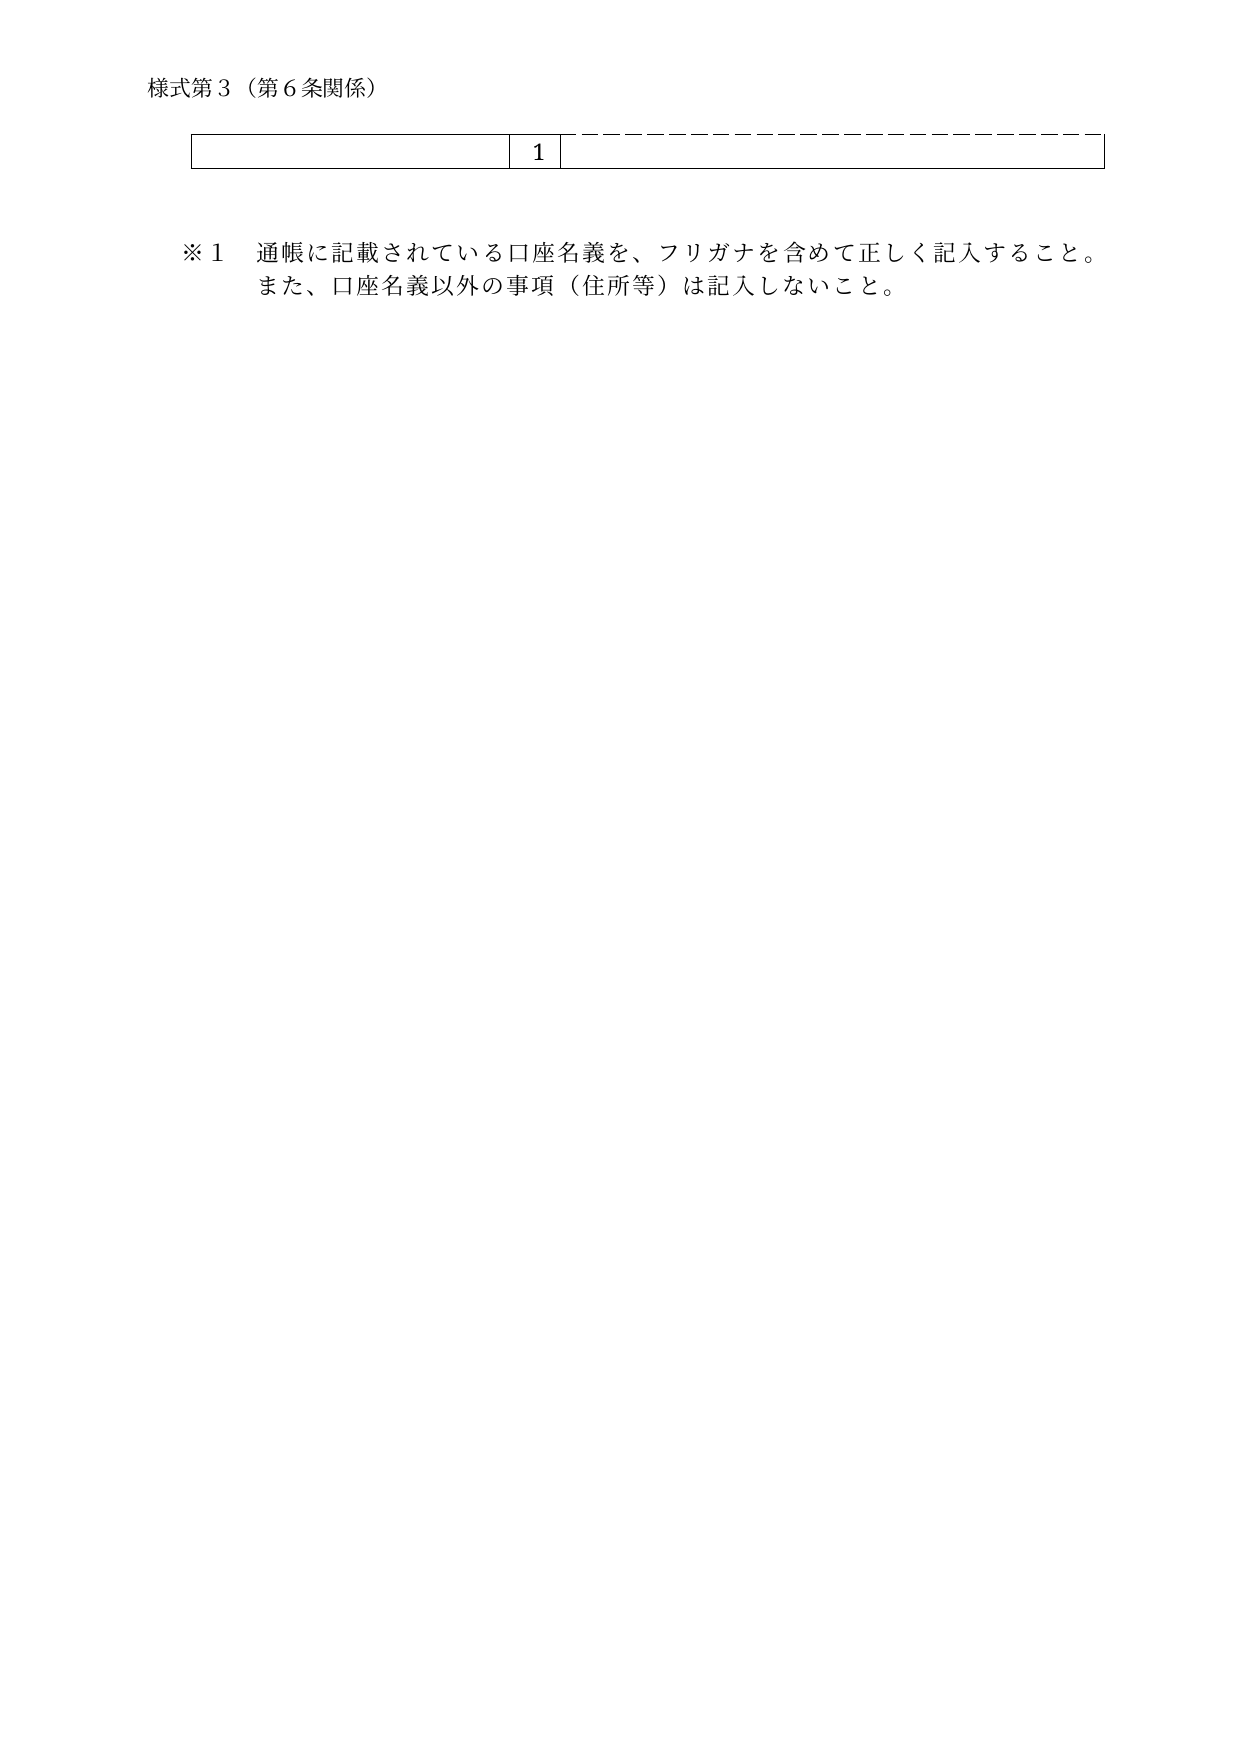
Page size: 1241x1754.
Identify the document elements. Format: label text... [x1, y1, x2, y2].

text ※１ 通帳に記載されている口座名義を、フリガナを含めて正しく記入すること。 [156, 235, 1084, 268]
table_cell [561, 134, 1104, 168]
text また、口座名義以外の事項（住所等）は記入しないこと。 [156, 268, 1084, 301]
table_cell 当 座 ・ 普 通 [192, 135, 509, 168]
